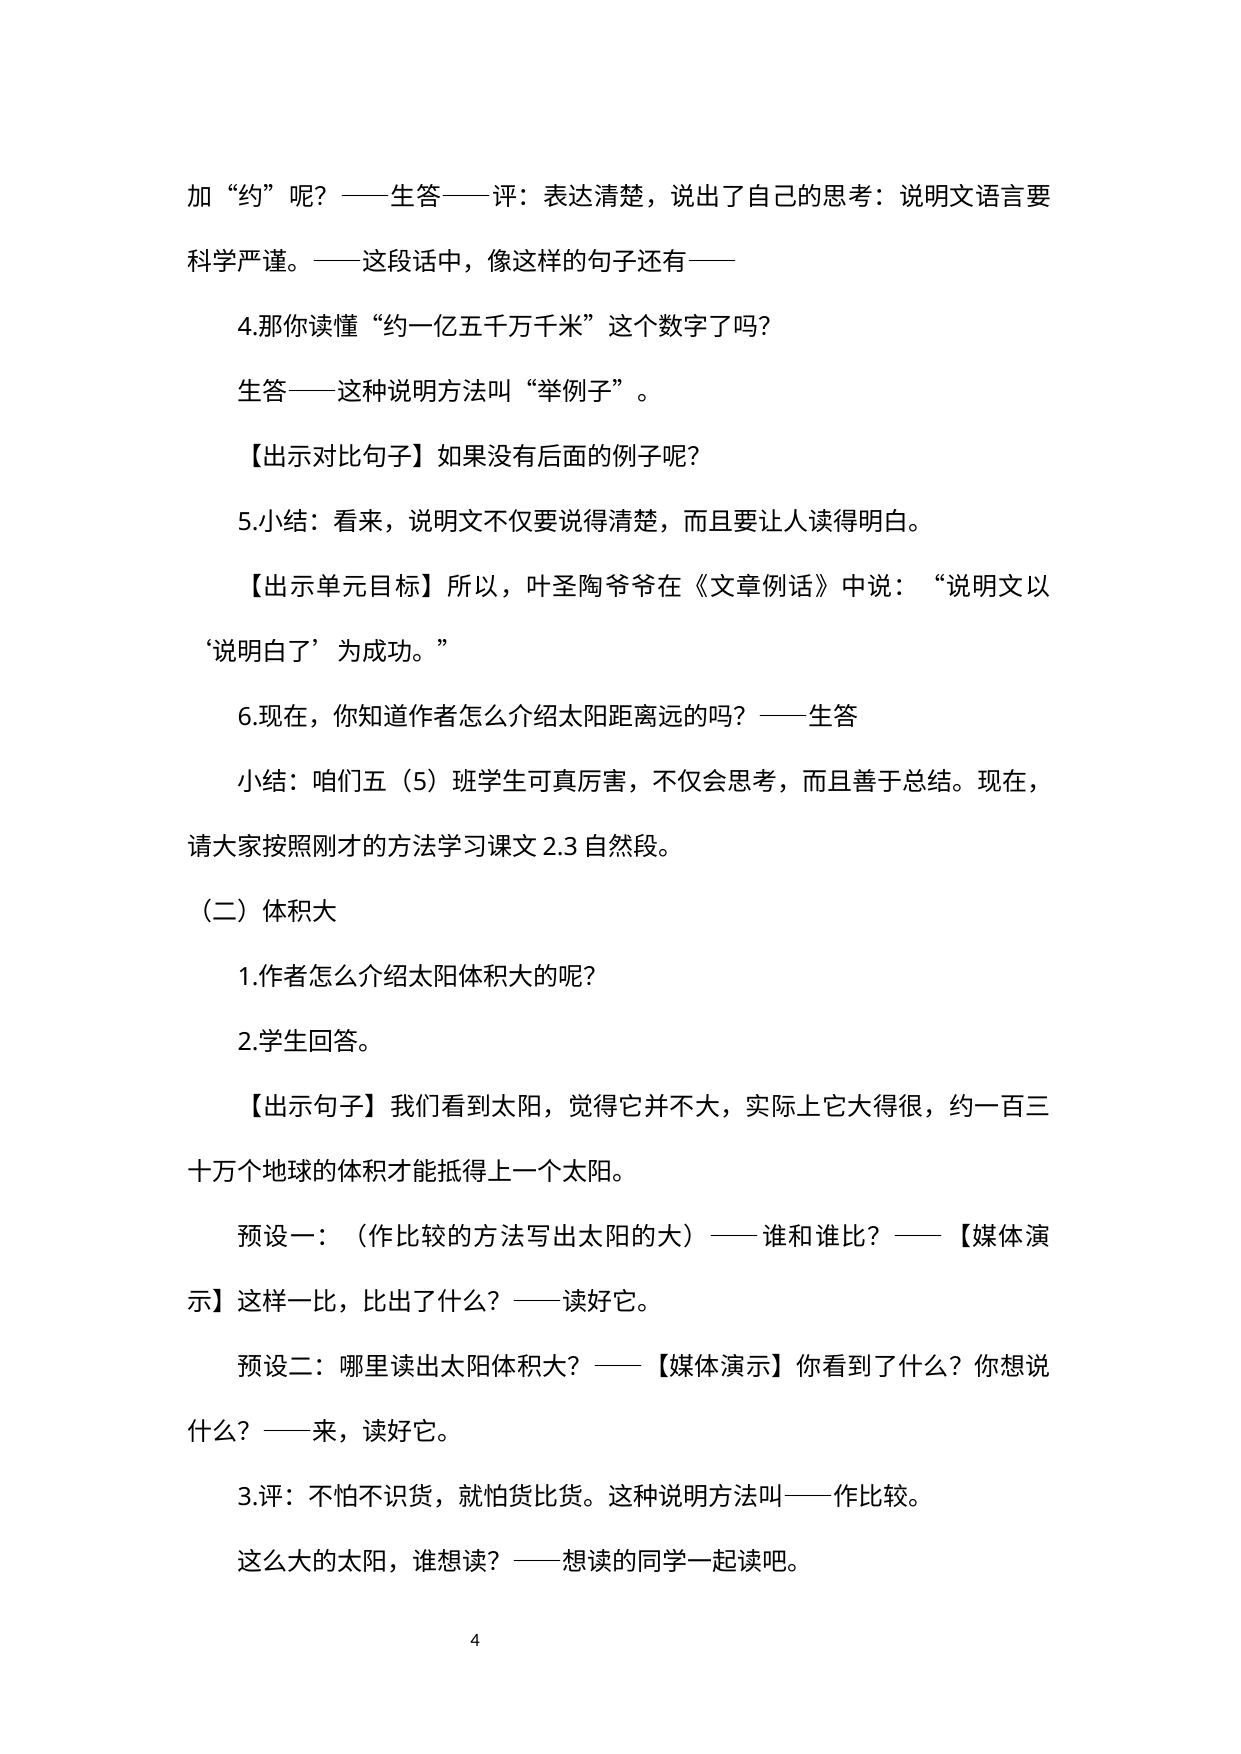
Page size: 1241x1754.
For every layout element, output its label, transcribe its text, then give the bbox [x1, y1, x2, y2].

text 3.评：不怕不识货，就怕货比货。这种说明方法叫——作比较。 [187, 1462, 1053, 1527]
text 预设二：哪里读出太阳体积大？——【媒体演示】你看到了什么？你想说什么？——来，读好它。 [187, 1332, 1053, 1462]
text 【出示单元目标】所以，叶圣陶爷爷在《文章例话》中说：“说明文以‘说明白了’为成功。” [187, 552, 1053, 682]
text 小结：咱们五（5）班学生可真厉害，不仅会思考，而且善于总结。现在，请大家按照刚才的方法学习课文2.3自然段。 [187, 747, 1053, 877]
text 1.作者怎么介绍太阳体积大的呢？ [187, 942, 1053, 1007]
text 预设一：（作比较的方法写出太阳的大）——谁和谁比？——【媒体演示】这样一比，比出了什么？——读好它。 [187, 1202, 1053, 1332]
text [187, 162, 1053, 292]
text 【出示句子】我们看到太阳，觉得它并不大，实际上它大得很，约一百三十万个地球的体积才能抵得上一个太阳。 [187, 1072, 1053, 1202]
text 4.那你读懂“约一亿五千万千米”这个数字了吗？ [187, 292, 1053, 357]
text 5.小结：看来，说明文不仅要说得清楚，而且要让人读得明白。 [187, 487, 1053, 552]
text 6.现在，你知道作者怎么介绍太阳距离远的吗？——生答 [187, 682, 1053, 747]
text 2.学生回答。 [187, 1007, 1053, 1072]
text 【出示对比句子】如果没有后面的例子呢？ [187, 422, 1053, 487]
text 生答——这种说明方法叫“举例子”。 [187, 357, 1053, 422]
text 这么大的太阳，谁想读？——想读的同学一起读吧。 [187, 1527, 1053, 1592]
list 体积大 [187, 877, 1053, 942]
